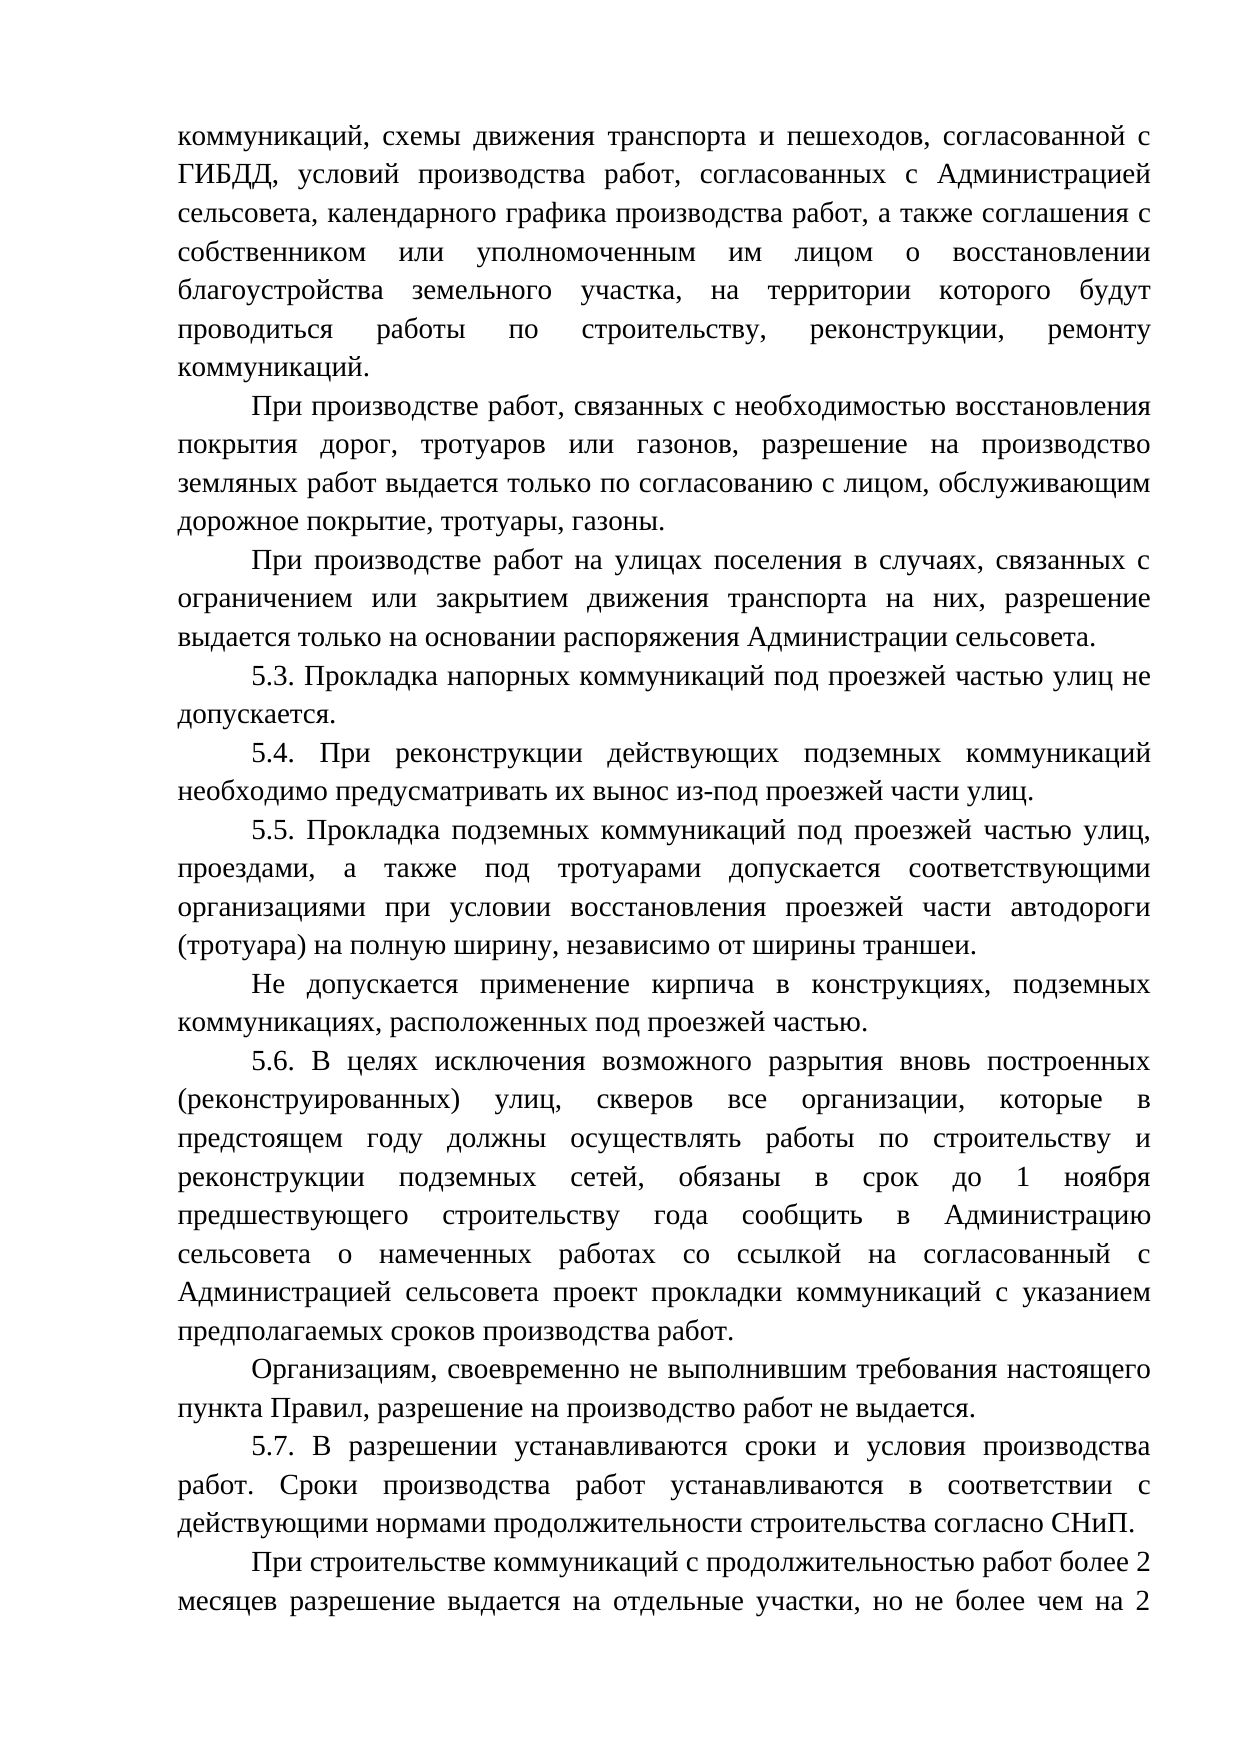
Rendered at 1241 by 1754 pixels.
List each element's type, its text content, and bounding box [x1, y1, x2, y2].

text При производстве работ на улицах поселения в случаях, связанных с ограничением или закрытием движения транспорта на них, разрешение выдается только на основании распоряжения Администрации сельсовета. [177, 542, 1152, 653]
text 5.5. Прокладка подземных коммуникаций под проезжей частью улиц, проездами, а также под тротуарами допускается соответствующими организациями при условии восстановления проезжей части автодороги (тротуара) на полную ширину, независимо от ширины траншеи. [177, 812, 1152, 961]
text 5.4. При реконструкции действующих подземных коммуникаций необходимо предусматривать их вынос из-под проезжей части улиц. [177, 735, 1152, 807]
text 5.3. Прокладка напорных коммуникаций под проезжей частью улиц не допускается. [177, 658, 1152, 730]
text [177, 1544, 1152, 1616]
text Организациям, своевременно не выполнившим требования настоящего пункта Правил, разрешение на производство работ не выдается. [177, 1351, 1152, 1423]
text 5.6. В целях исключения возможного разрытия вновь построенных (реконструированных) улиц, скверов все организации, которые в предстоящем году должны осуществлять работы по строительству и реконструкции подземных сетей, обязаны в срок до 1 ноября предшествующего строительству года сообщить в Администрацию сельсовета о намеченных работах со ссылкой на согласованный с Администрацией сельсовета проект прокладки коммуникаций с указанием предполагаемых сроков производства работ. [177, 1043, 1152, 1346]
text При производстве работ, связанных с необходимостью восстановления покрытия дорог, тротуаров или газонов, разрешение на производство земляных работ выдается только по согласованию с лицом, обслуживающим дорожное покрытие, тротуары, газоны. [177, 388, 1152, 537]
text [177, 118, 1152, 383]
text Не допускается применение кирпича в конструкциях, подземных коммуникациях, расположенных под проезжей частью. [177, 966, 1152, 1038]
text 5.7. В разрешении устанавливаются сроки и условия производства работ. Сроки производства работ устанавливаются в соответствии с действующими нормами продолжительности строительства согласно СНиП. [177, 1428, 1152, 1539]
